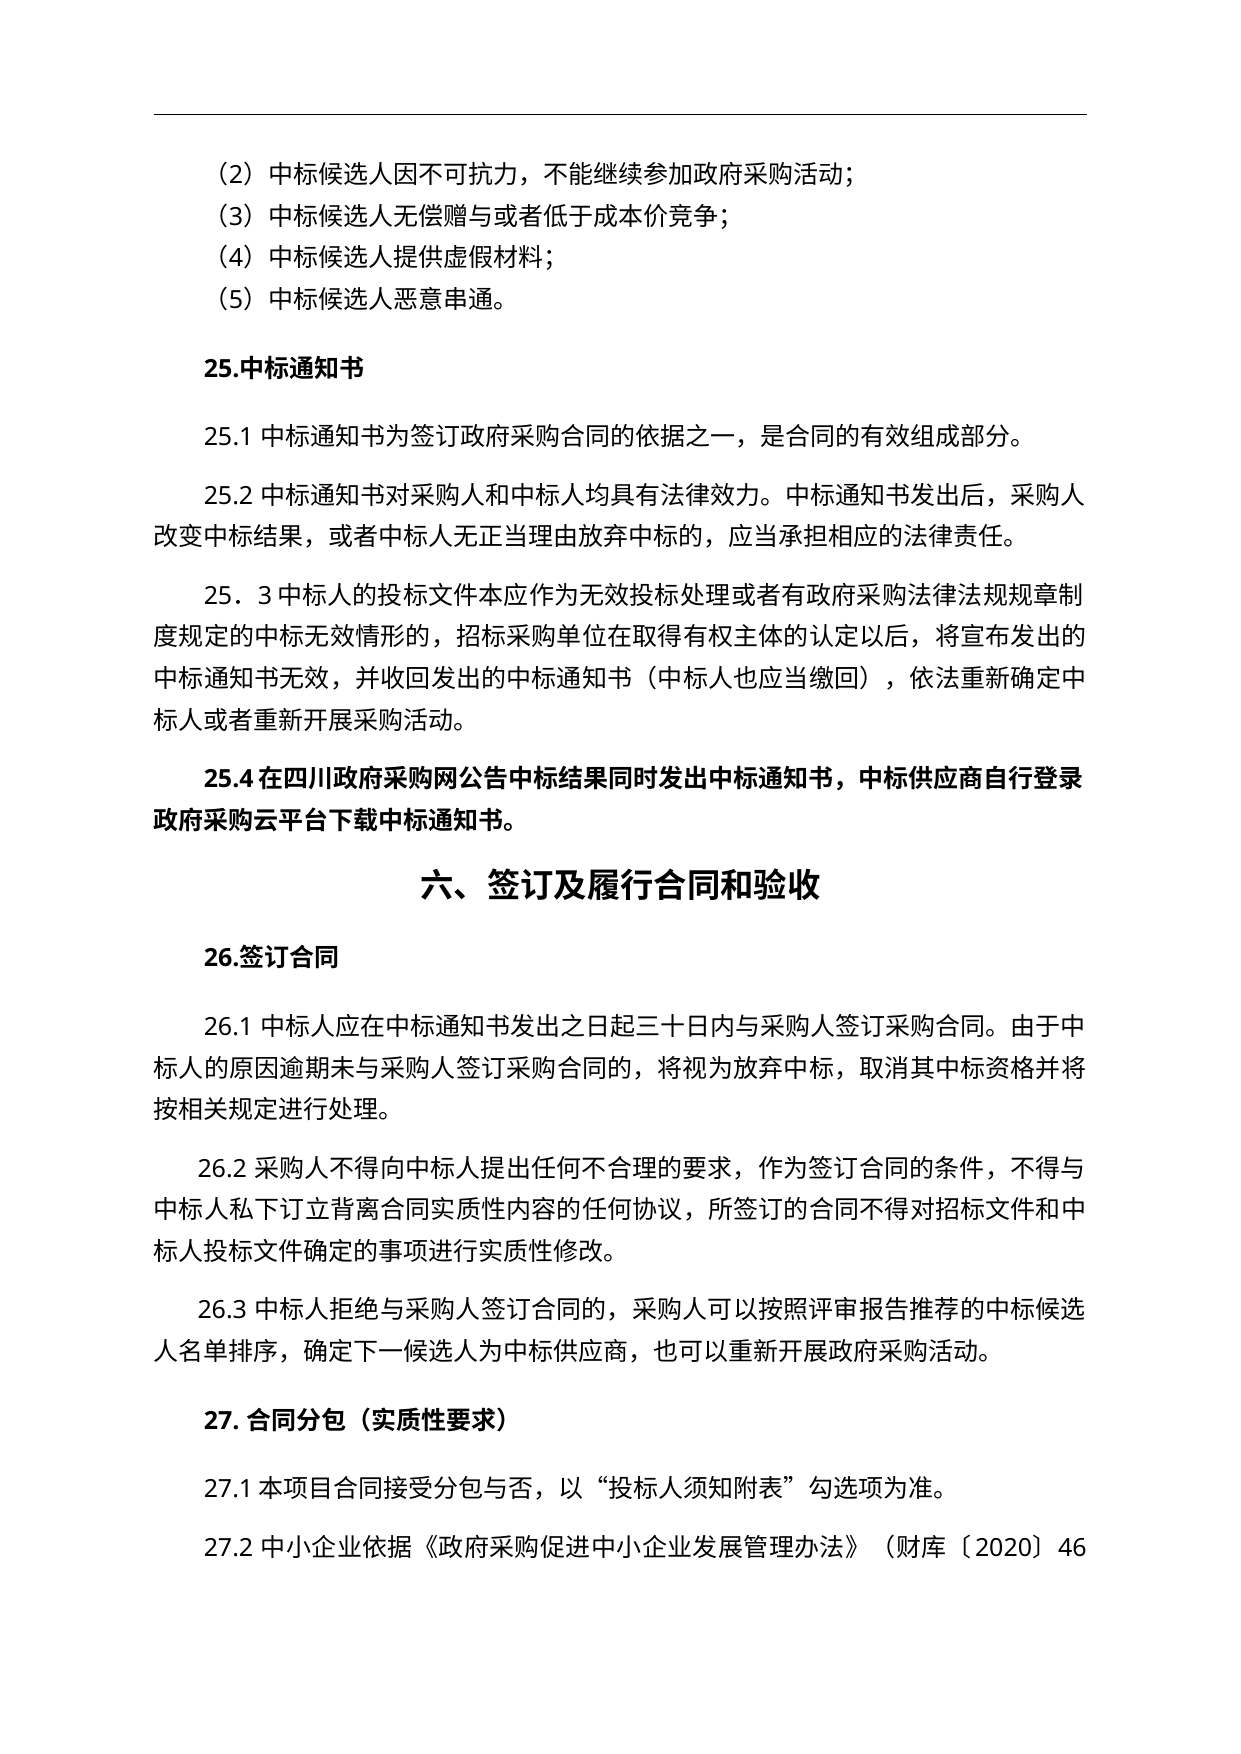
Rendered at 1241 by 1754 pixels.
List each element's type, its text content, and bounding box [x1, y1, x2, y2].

text （3）中标候选人无偿赠与或者低于成本价竞争； [153, 192, 1087, 233]
subtitle 27. 合同分包（实质性要求） [153, 1396, 1087, 1437]
text 25.1 中标通知书为签订政府采购合同的依据之一，是合同的有效组成部分。 [153, 412, 1087, 454]
text （4）中标候选人提供虚假材料； [153, 233, 1087, 275]
text （5）中标候选人恶意串通。 [153, 275, 1087, 317]
subtitle 六、签订及履行合同和验收 [153, 864, 1087, 906]
text 25．3中标人的投标文件本应作为无效投标处理或者有政府采购法律法规规章制度规定的中标无效情形的，招标采购单位在取得有权主体的认定以后，将宣布发出的中标通知书无效，并收回发出的中标通知书（中标人也应当缴回），依法重新确定中标人或者重新开展采购活动。 [153, 571, 1087, 737]
text 26.1 中标人应在中标通知书发出之日起三十日内与采购人签订采购合同。由于中标人的原因逾期未与采购人签订采购合同的，将视为放弃中标，取消其中标资格并将按相关规定进行处理。 [153, 1002, 1087, 1127]
text 25.4在四川政府采购网公告中标结果同时发出中标通知书，中标供应商自行登录政府采购云平台下载中标通知书。 [153, 754, 1087, 837]
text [153, 1523, 1087, 1564]
text 27.1本项目合同接受分包与否，以“投标人须知附表”勾选项为准。 [153, 1464, 1087, 1506]
subtitle 26.签订合同 [153, 933, 1087, 975]
text 26.2 采购人不得向中标人提出任何不合理的要求，作为签订合同的条件，不得与中标人私下订立背离合同实质性内容的任何协议，所签订的合同不得对招标文件和中标人投标文件确定的事项进行实质性修改。 [153, 1144, 1087, 1269]
text 25.2 中标通知书对采购人和中标人均具有法律效力。中标通知书发出后，采购人改变中标结果，或者中标人无正当理由放弃中标的，应当承担相应的法律责任。 [153, 471, 1087, 554]
text （2）中标候选人因不可抗力，不能继续参加政府采购活动； [153, 150, 1087, 192]
text 26.3 中标人拒绝与采购人签订合同的，采购人可以按照评审报告推荐的中标候选人名单排序，确定下一候选人为中标供应商，也可以重新开展政府采购活动。 [153, 1285, 1087, 1369]
subtitle 25.中标通知书 [153, 344, 1087, 385]
